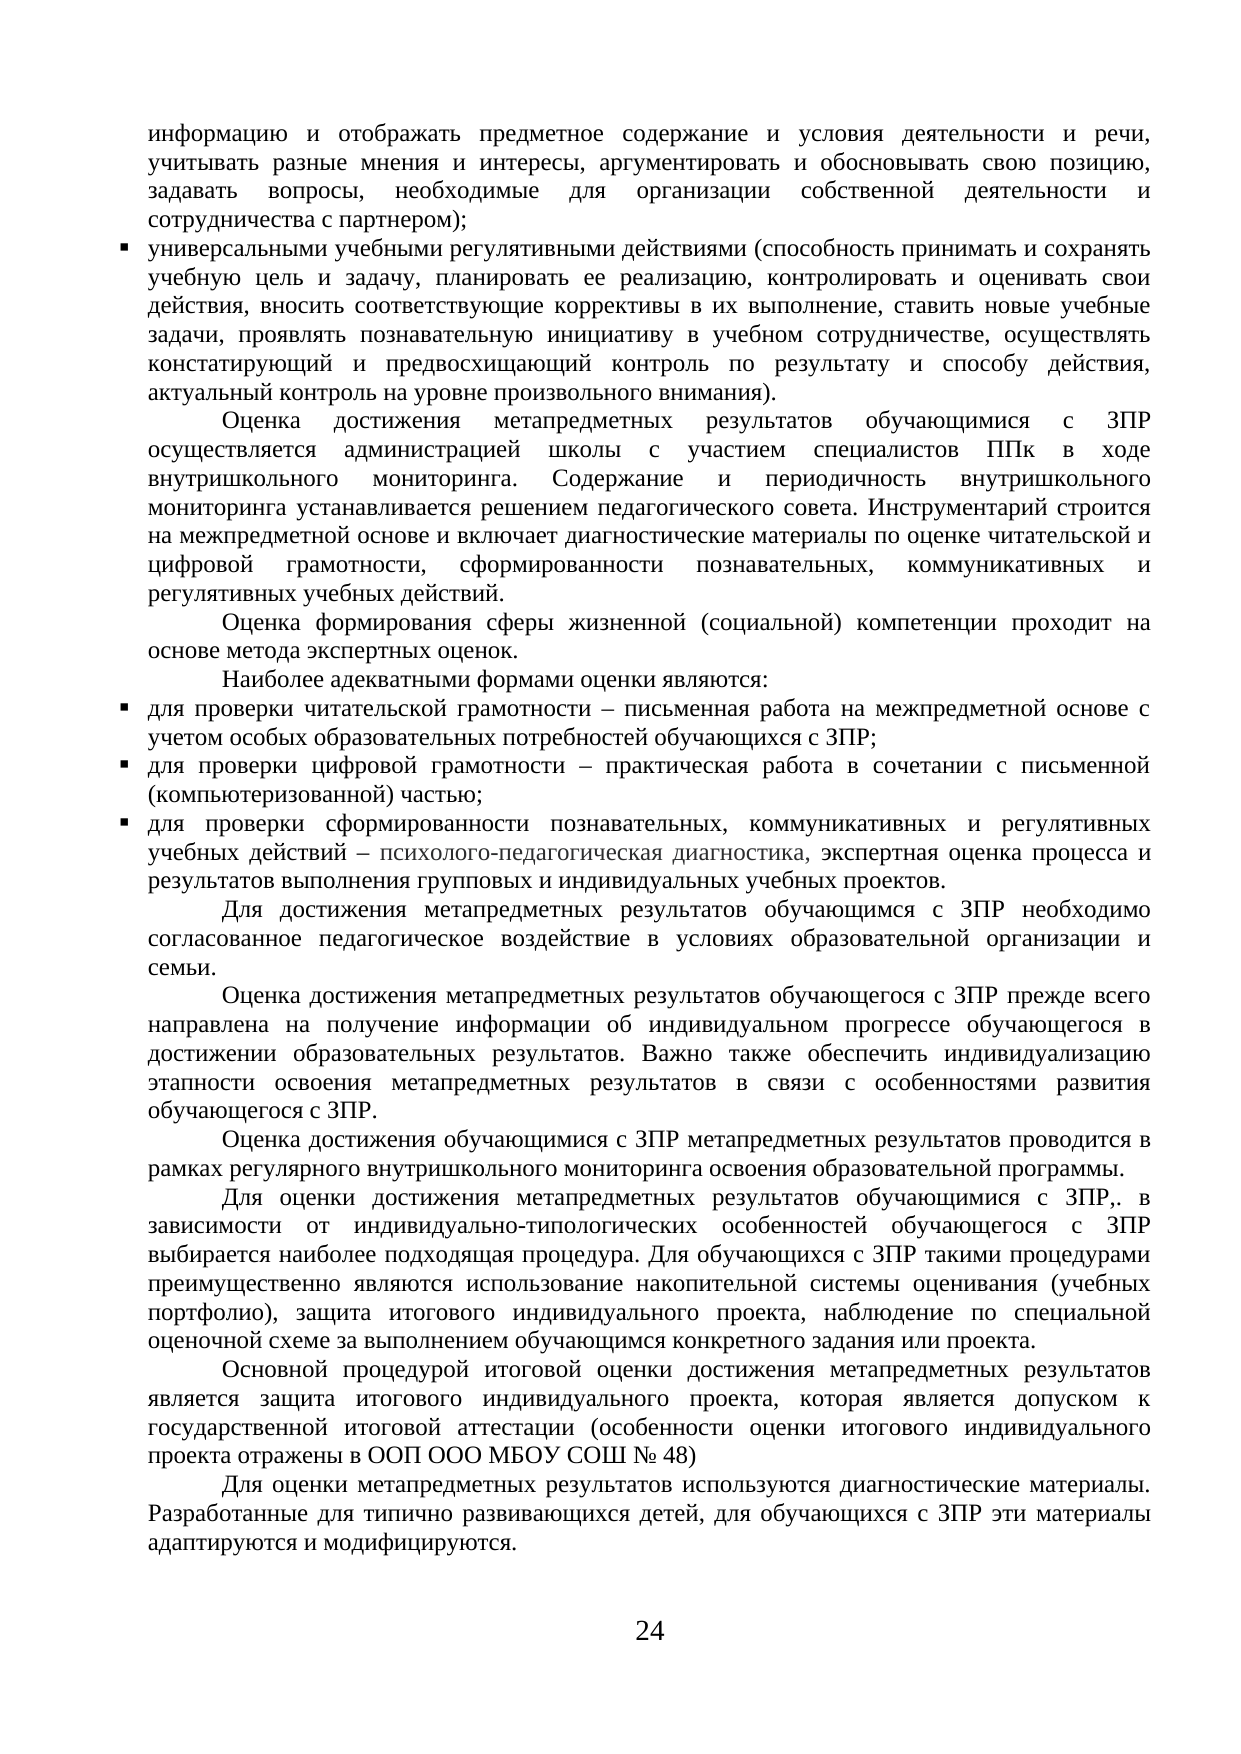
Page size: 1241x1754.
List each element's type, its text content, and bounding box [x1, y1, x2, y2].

text Для оценки достижения метапредметных результатов обучающимися с ЗПР,. в зависимости от индивидуально-типологических особенностей обучающегося с ЗПР выбирается наиболее подходящая процедура. Для обучающихся с ЗПР такими процедурами преимущественно являются использование накопительной системы оценивания (учебных портфолио), защита итогового индивидуального проекта, наблюдение по специальной оценочной схеме за выполнением обучающимся конкретного задания или проекта. [148, 1182, 1152, 1354]
list для проверки цифровой грамотности – практическая работа в сочетании с письменной (компьютеризованной) частью; [118, 751, 1152, 808]
list для проверки сформированности познавательных, коммуникативных и регулятивных учебных действий – психолого-педагогическая диагностика, экспертная оценка процесса и результатов выполнения групповых и индивидуальных учебных проектов. [118, 808, 1152, 894]
text Оценка достижения метапредметных результатов обучающегося с ЗПР прежде всего направлена на получение информации об индивидуальном прогрессе обучающегося в достижении образовательных результатов. Важно также обеспечить индивидуализацию этапности освоения метапредметных результатов в связи с особенностями развития обучающегося с ЗПР. [148, 981, 1152, 1124]
text Оценка достижения обучающимися с ЗПР метапредметных результатов проводится в рамках регулярного внутришкольного мониторинга освоения образовательной программы. [148, 1124, 1152, 1182]
list универсальными учебными регулятивными действиями (способность принимать и сохранять учебную цель и задачу, планировать ее реализацию, контролировать и оценивать свои действия, вносить соответствующие коррективы в их выполнение, ставить новые учебные задачи, проявлять познавательную инициативу в учебном сотрудничестве, осуществлять констатирующий и предвосхищающий контроль по результату и способу действия, актуальный контроль на уровне произвольного внимания). [118, 233, 1152, 406]
list для проверки читательской грамотности – письменная работа на межпредметной основе с учетом особых образовательных потребностей обучающихся с ЗПР; [118, 693, 1152, 751]
text Оценка достижения метапредметных результатов обучающимися с ЗПР осуществляется администрацией школы с участием специалистов ППк в ходе внутришкольного мониторинга. Содержание и периодичность внутришкольного мониторинга устанавливается решением педагогического совета. Инструментарий строится на межпредметной основе и включает диагностические материалы по оценке читательской и цифровой грамотности, сформированности познавательных, коммуникативных и регулятивных учебных действий. [148, 406, 1152, 607]
text Для оценки метапредметных результатов используются диагностические материалы. Разработанные для типично развивающихся детей, для обучающихся с ЗПР эти материалы адаптируются и модифицируются. [148, 1469, 1152, 1556]
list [118, 118, 1152, 233]
text Оценка формирования сферы жизненной (социальной) компетенции проходит на основе метода экспертных оценок. [148, 607, 1152, 664]
text Для достижения метапредметных результатов обучающимся с ЗПР необходимо согласованное педагогическое воздействие в условиях образовательной организации и семьи. [148, 894, 1152, 981]
text Основной процедурой итоговой оценки достижения метапредметных результатов является защита итогового индивидуального проекта, которая является допуском к государственной итоговой аттестации (особенности оценки итогового индивидуального проекта отражены в ООП ООО МБОУ СОШ № 48) [148, 1354, 1152, 1469]
text Наиболее адекватными формами оценки являются: [148, 664, 1152, 693]
